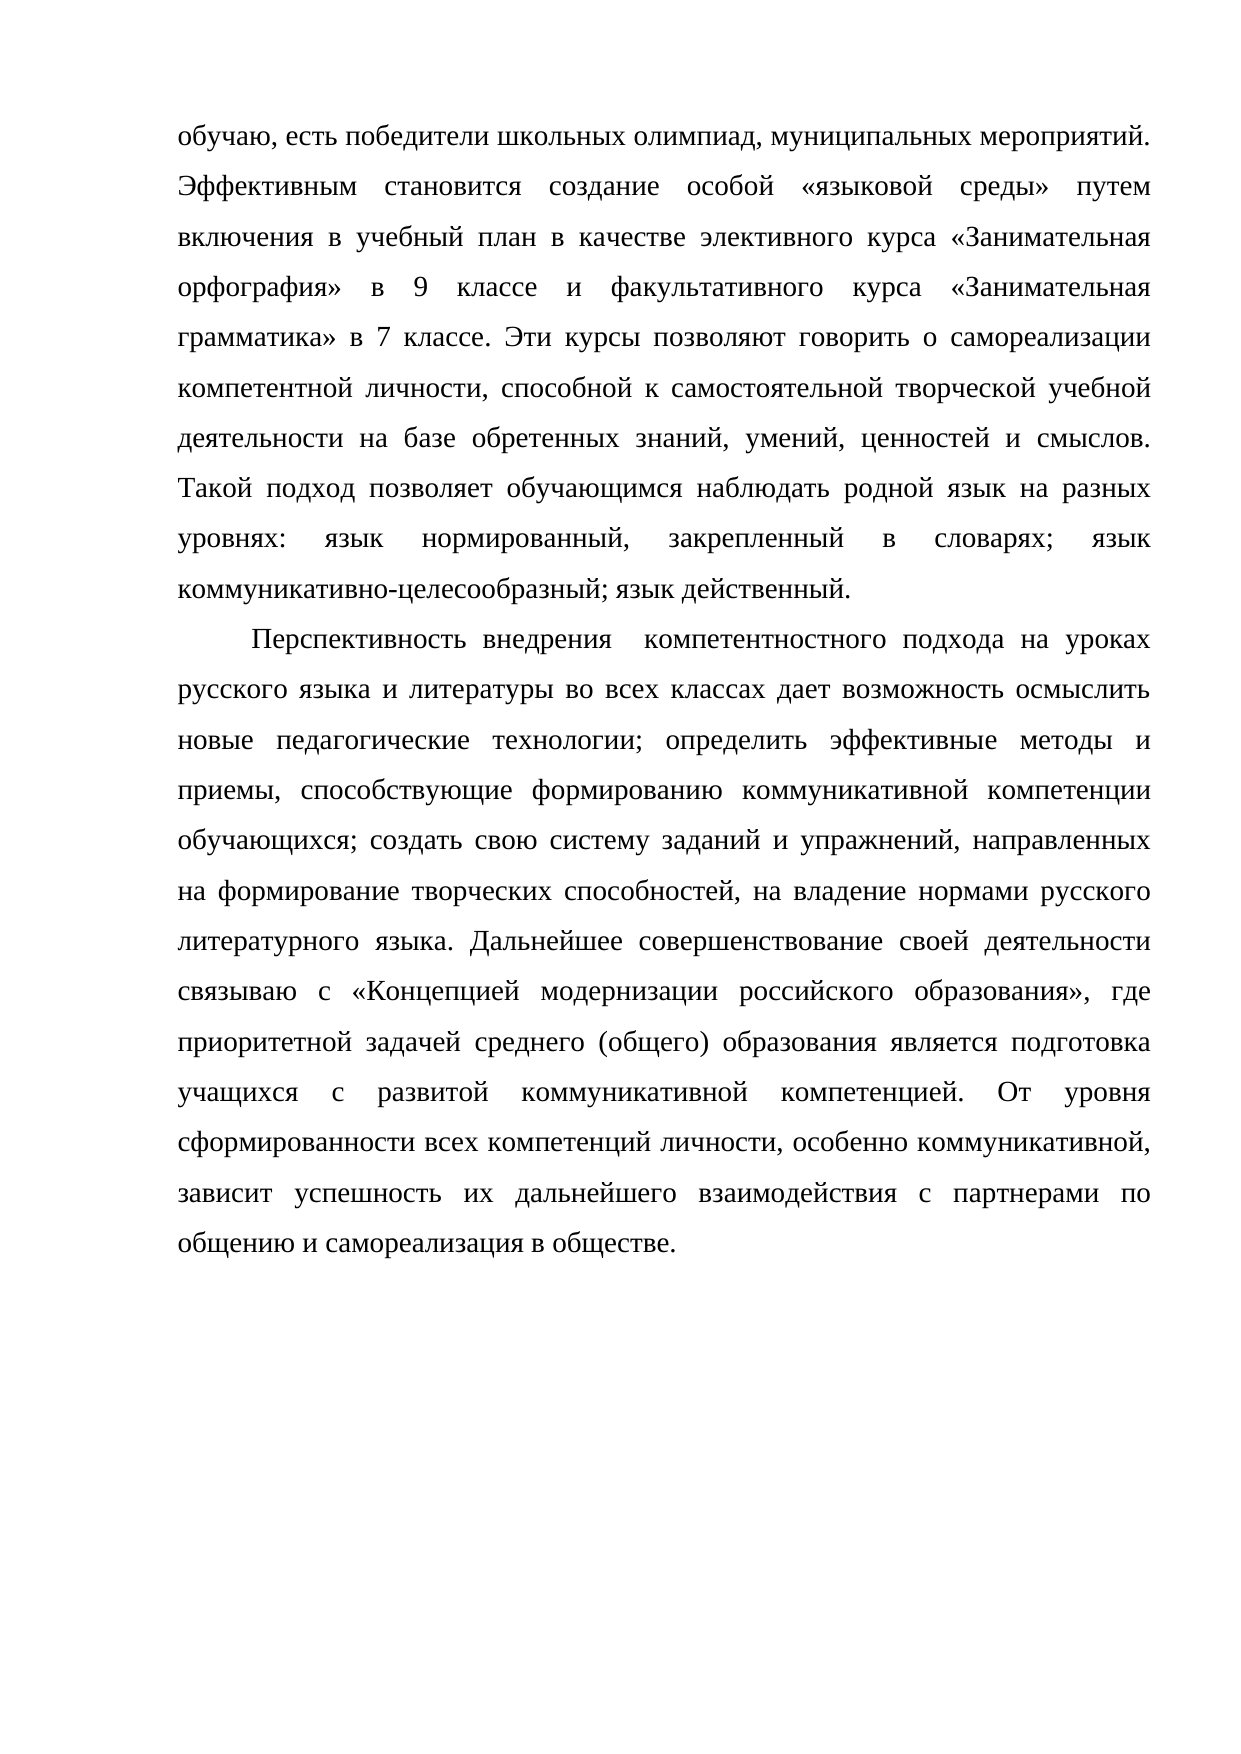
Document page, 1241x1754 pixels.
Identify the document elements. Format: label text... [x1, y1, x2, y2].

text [177, 118, 1152, 604]
text Перспективность внедрения компетентностного подхода на уроках русского языка и литературы во всех классах дает возможность осмыслить новые педагогические технологии; определить эффективные методы и приемы, способствующие формированию коммуникативной компетенции обучающихся; создать свою систему заданий и упражнений, направленных на формирование творческих способностей, на владение нормами русского литературного языка. Дальнейшее совершенствование своей деятельности связываю с «Концепцией модернизации российского образования», где приоритетной задачей среднего (общего) образования является подготовка учащихся с развитой коммуникативной компетенцией. От уровня сформированности всех компетенций личности, особенно коммуникативной, зависит успешность их дальнейшего взаимодействия с партнерами по общению и самореализация в обществе. [177, 621, 1152, 1258]
